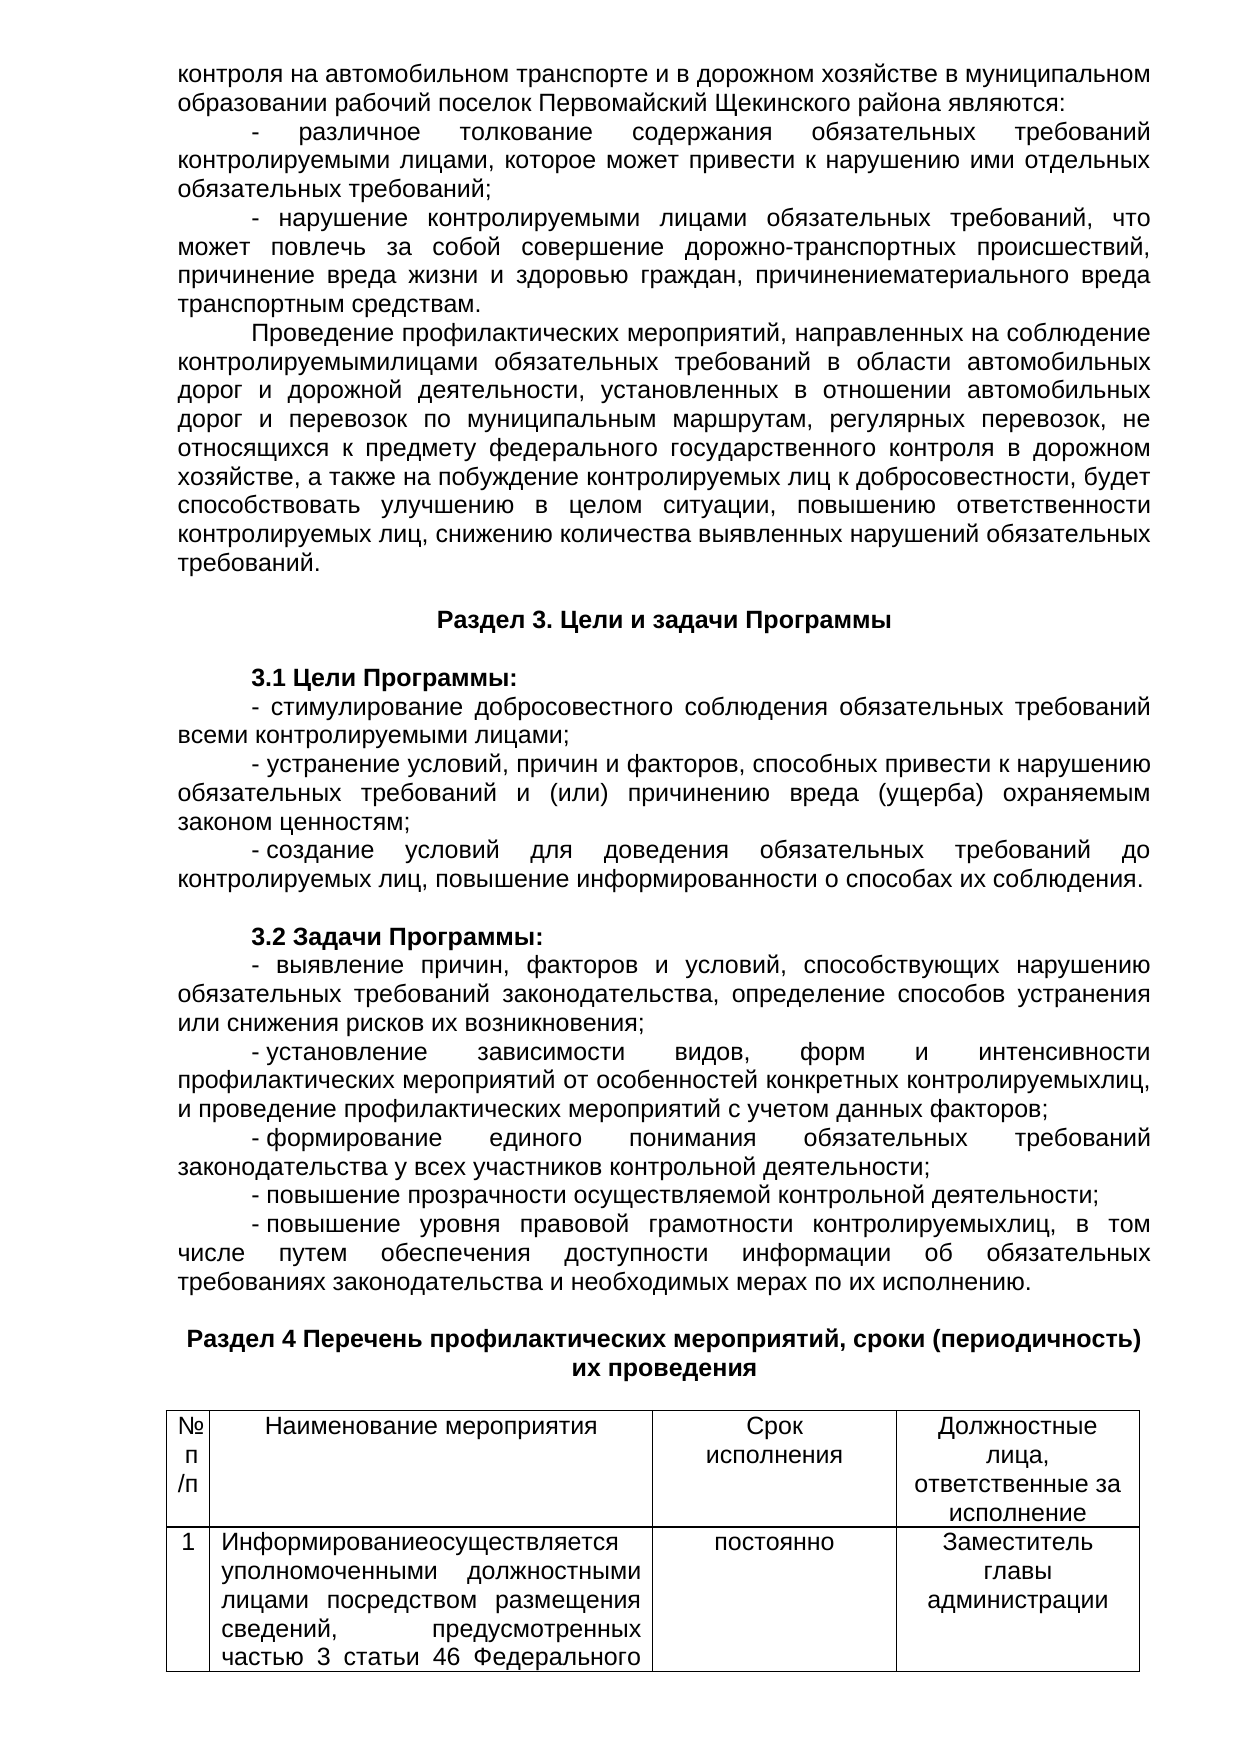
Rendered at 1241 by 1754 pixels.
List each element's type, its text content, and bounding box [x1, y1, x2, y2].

text 3.1 Цели Программы: [177, 663, 1152, 692]
text - создание условий для доведения обязательных требований до контролируемых лиц, повышение информированности о способах их соблюдения. [177, 835, 1152, 893]
text Проведение профилактических мероприятий, направленных на соблюдение контролируемымилицами обязательных требований в области автомобильных дорог и дорожной деятельности, установленных в отношении автомобильных дорог и перевозок по муниципальным маршрутам, регулярных перевозок, не относящихся к предмету федерального государственного контроля в дорожном хозяйстве, а также на побуждение контролируемых лиц к добросовестности, будет способствовать улучшению в целом ситуации, повышению ответственности контролируемых лиц, снижению количества выявленных нарушений обязательных требований. [177, 318, 1152, 577]
text Раздел 3. Цели и задачи Программы [177, 605, 1152, 634]
text - стимулирование добросовестного соблюдения обязательных требований всеми контролируемыми лицами; [177, 692, 1152, 749]
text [177, 59, 1152, 117]
text - повышение прозрачности осуществляемой контрольной деятельности; [177, 1180, 1152, 1209]
table_cell постоянно [653, 1528, 896, 1671]
text Раздел 4 Перечень профилактических мероприятий, сроки (периодичность) их проведения [177, 1324, 1152, 1382]
text 3.2 Задачи Программы: [177, 922, 1152, 950]
table_cell 1 [167, 1528, 209, 1671]
table_header № п/п [167, 1411, 209, 1526]
table_header Наименование мероприятия [210, 1411, 652, 1526]
text - установление зависимости видов, форм и интенсивности профилактических мероприятий от особенностей конкретных контролируемыхлиц, и проведение профилактических мероприятий с учетом данных факторов; [177, 1037, 1152, 1123]
text - повышение уровня правовой грамотности контролируемыхлиц, в том числе путем обеспечения доступности информации об обязательных требованиях законодательства и необходимых мерах по их исполнению. [177, 1209, 1152, 1295]
table_header Должностные лица, ответственные за исполнение [897, 1411, 1139, 1526]
text - нарушение контролируемыми лицами обязательных требований, что может повлечь за собой совершение дорожно-транспортных происшествий, причинение вреда жизни и здоровью граждан, причинениематериального вреда транспортным средствам. [177, 203, 1152, 318]
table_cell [897, 1528, 1139, 1671]
table_header Срок исполнения [653, 1411, 896, 1526]
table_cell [210, 1528, 652, 1671]
text - различное толкование содержания обязательных требований контролируемыми лицами, которое может привести к нарушению ими отдельных обязательных требований; [177, 117, 1152, 203]
text - выявление причин, факторов и условий, способствующих нарушению обязательных требований законодательства, определение способов устранения или снижения рисков их возникновения; [177, 950, 1152, 1037]
text - формирование единого понимания обязательных требований законодательства у всех участников контрольной деятельности; [177, 1123, 1152, 1180]
text - устранение условий, причин и факторов, способных привести к нарушению обязательных требований и (или) причинению вреда (ущерба) охраняемым законом ценностям; [177, 749, 1152, 835]
